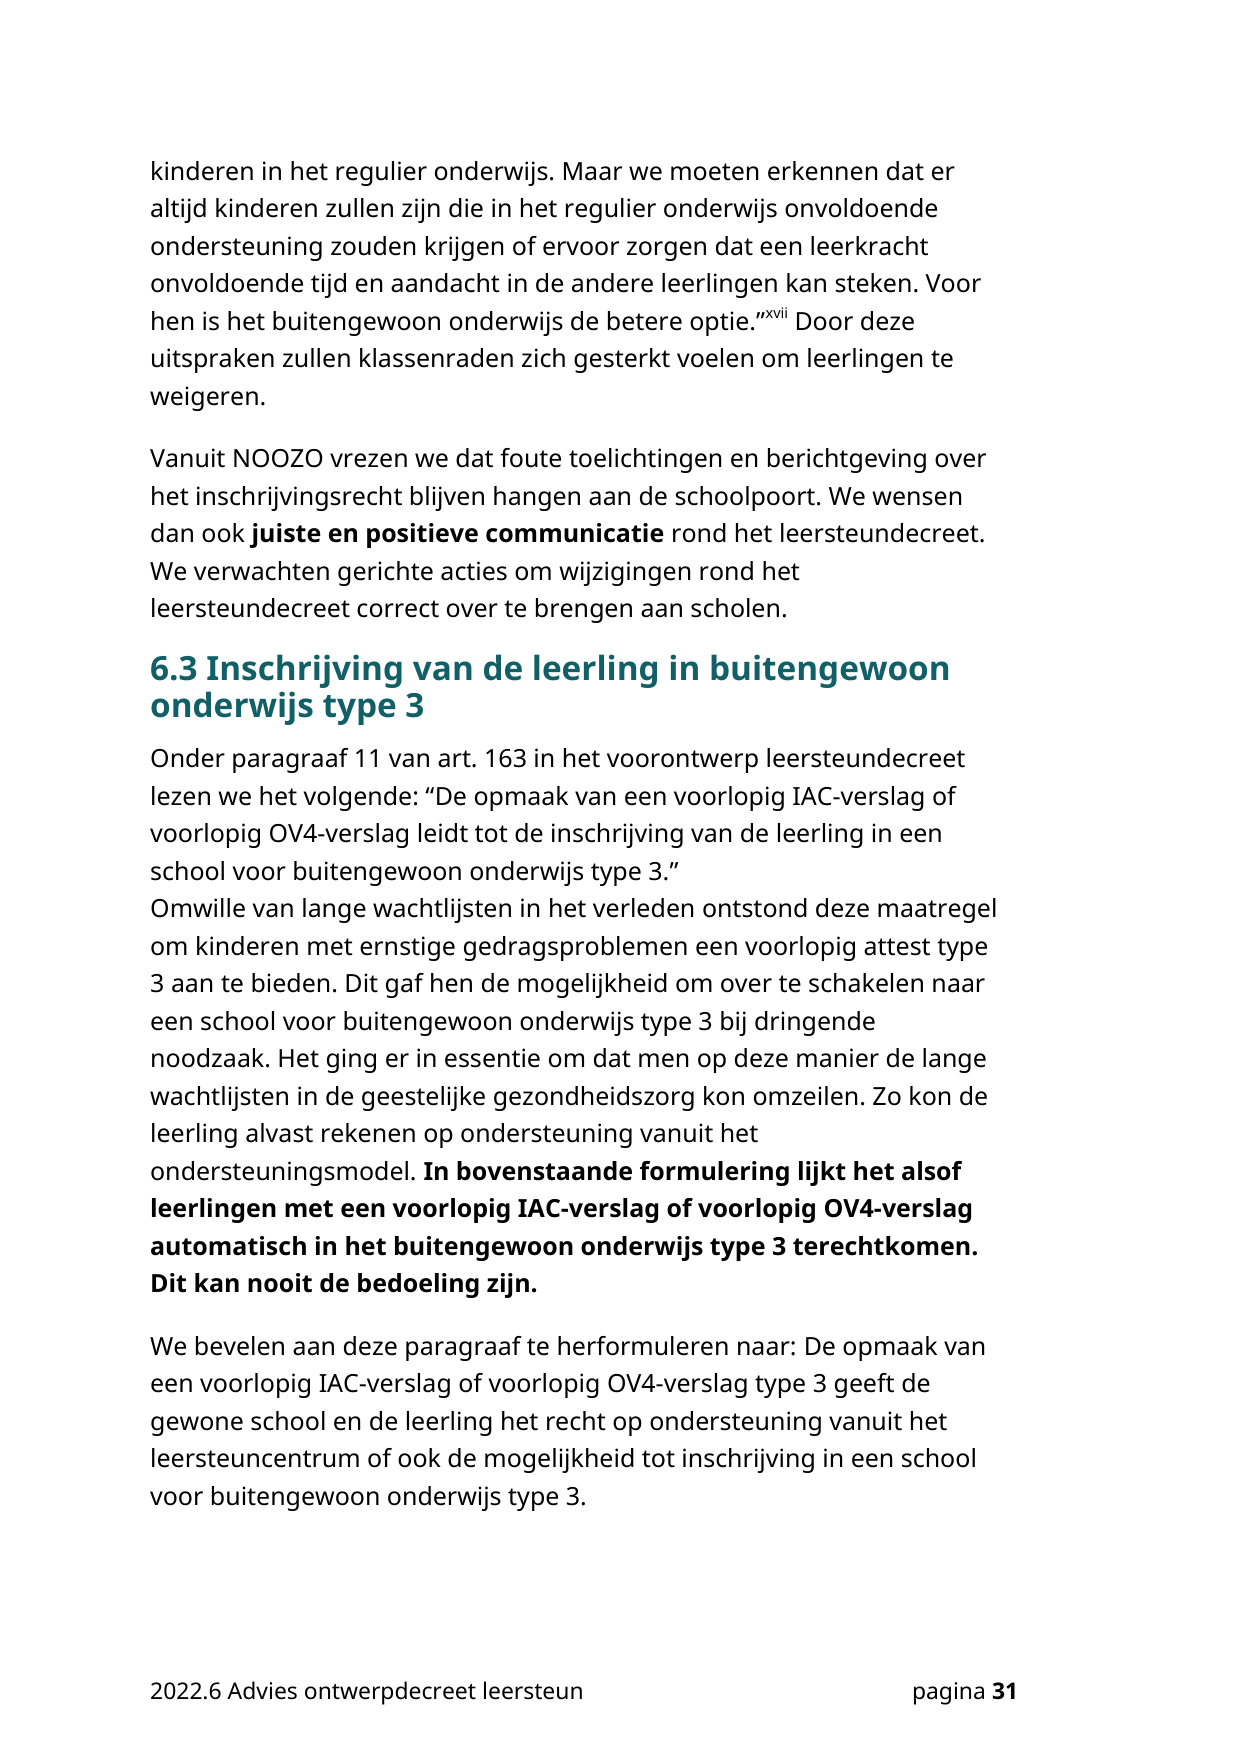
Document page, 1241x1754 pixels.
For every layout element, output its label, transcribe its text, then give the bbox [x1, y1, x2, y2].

subtitle 6.3 Inschrijving van de leerling in buitengewoon onderwijs type 3 [150, 650, 1000, 725]
text Onder paragraaf 11 van art. 163 in het voorontwerp leersteundecreet lezen we het volgende: “De opmaak van een voorlopig IAC-verslag of voorlopig OV4-verslag leidt tot de inschrijving van de leerling in een school voor buitengewoon onderwijs type 3.” Omwille van lange wachtlijsten in het verleden ontstond deze maatregel om kinderen met ernstige gedragsproblemen een voorlopig attest type 3 aan te bieden. Dit gaf hen de mogelijkheid om over te schakelen naar een school voor buitengewoon onderwijs type 3 bij dringende noodzaak. Het ging er in essentie om dat men op deze manier de lange wachtlijsten in de geestelijke gezondheidszorg kon omzeilen. Zo kon de leerling alvast rekenen op ondersteuning vanuit het ondersteuningsmodel. In bovenstaande formulering lijkt het alsof leerlingen met een voorlopig IAC-verslag of voorlopig OV4-verslag automatisch in het buitengewoon onderwijs type 3 terechtkomen. Dit kan nooit de bedoeling zijn. [150, 737, 1000, 1300]
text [150, 150, 1000, 412]
text We bevelen aan deze paragraaf te herformuleren naar: De opmaak van een voorlopig IAC-verslag of voorlopig OV4-verslag type 3 geeft de gewone school en de leerling het recht op ondersteuning vanuit het leersteuncentrum of ook de mogelijkheid tot inschrijving in een school voor buitengewoon onderwijs type 3. [150, 1325, 1000, 1512]
text Vanuit NOOZO vrezen we dat foute toelichtingen en berichtgeving over het inschrijvingsrecht blijven hangen aan de schoolpoort. We wensen dan ook juiste en positieve communicatie rond het leersteundecreet. We verwachten gerichte acties om wijzigingen rond het leersteundecreet correct over te brengen aan scholen. [150, 437, 1000, 625]
